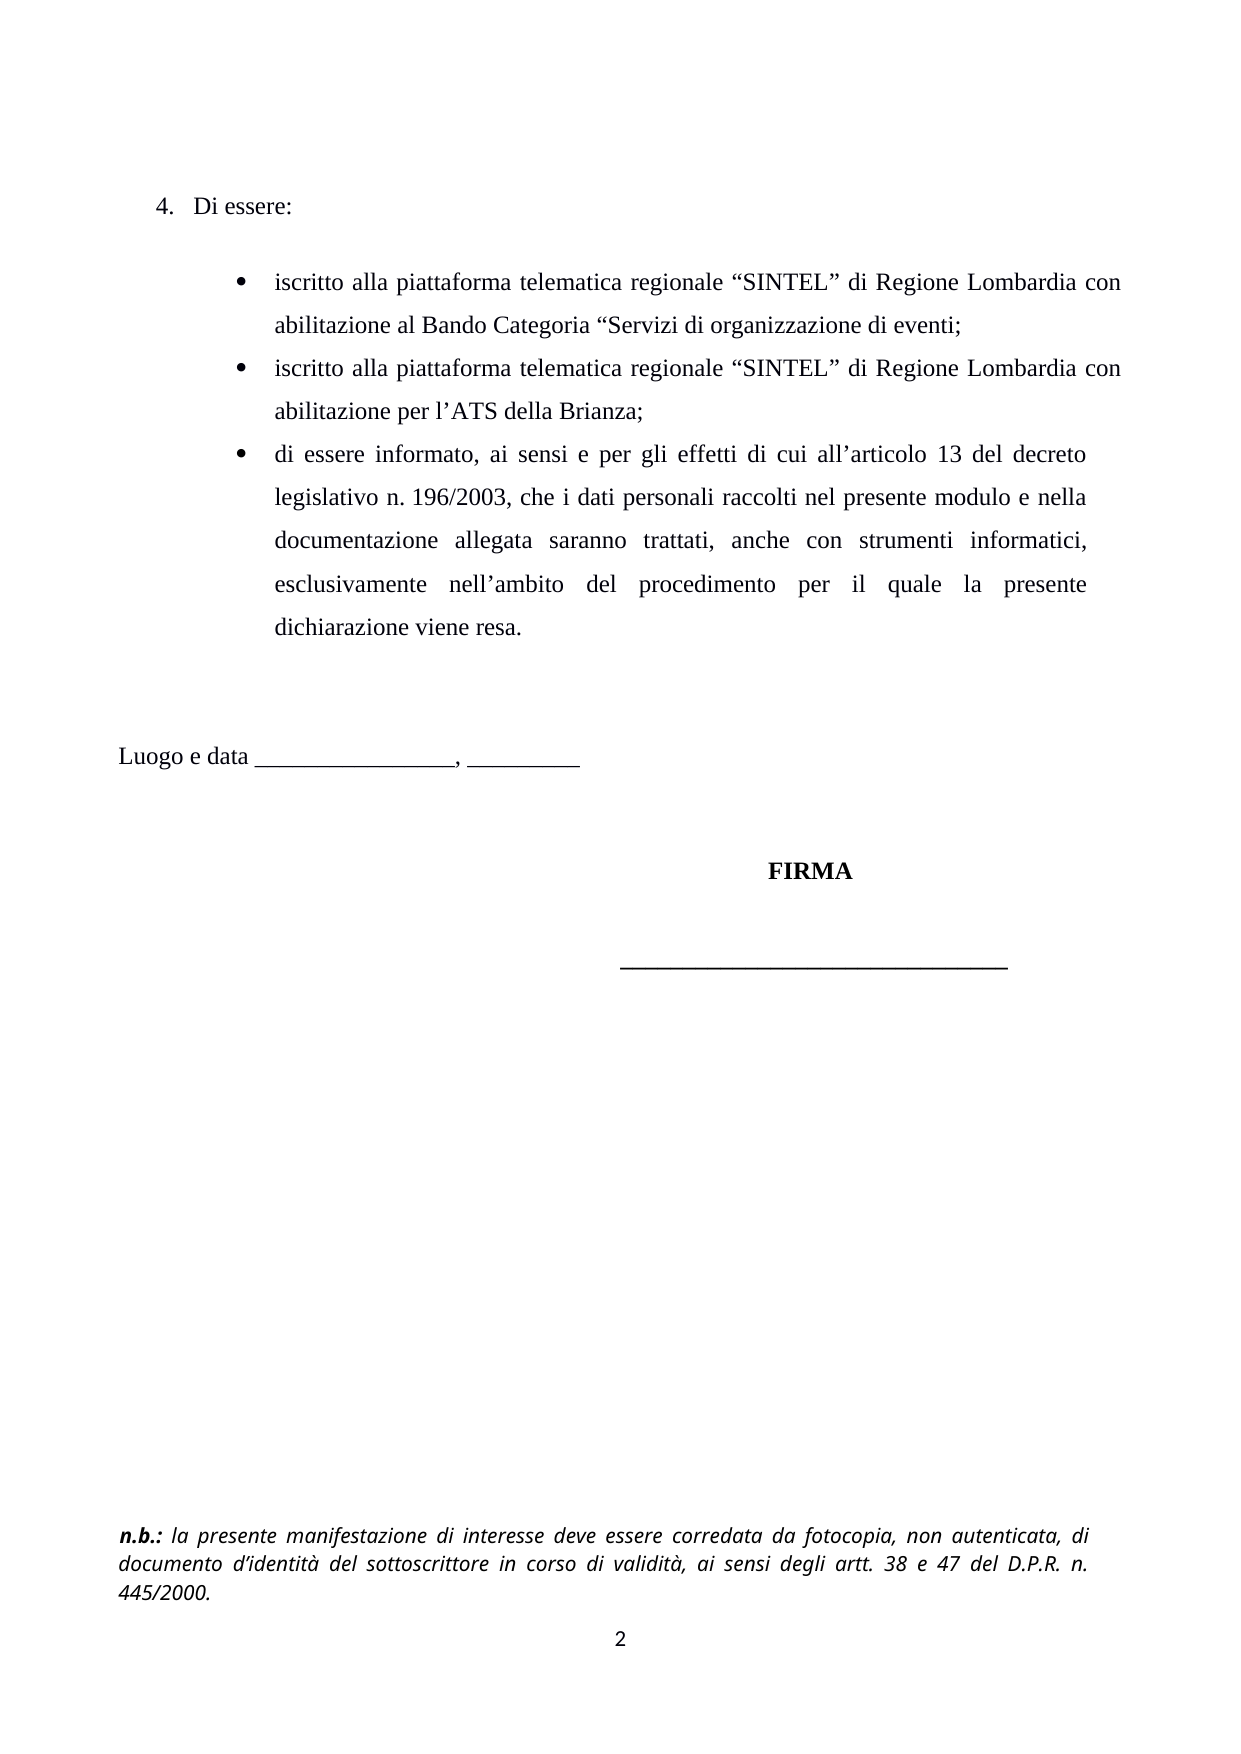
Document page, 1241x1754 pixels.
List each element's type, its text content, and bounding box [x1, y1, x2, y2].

text Luogo e data ________________, _________ [118, 741, 1122, 770]
text n.b.: la presente manifestazione di interesse deve essere corredata da fotocopia, non autenticata, di documento d’identità del sottoscrittore in corso di validità, ai sensi degli artt. 38 e 47 del D.P.R. n. 445/2000. [118, 1521, 1092, 1606]
list di essere informato, ai sensi e per gli effetti di cui all’articolo 13 del decreto legislativo n. 196/2003, che i dati personali raccolti nel presente modulo e nella documentazione allegata saranno trattati, anche con strumenti informatici, esclusivamente nell’ambito del procedimento per il quale la presente dichiarazione viene resa. [237, 439, 1088, 641]
list iscritto alla piattaforma telematica regionale “SINTEL” di Regione Lombardia con abilitazione al Bando Categoria “Servizi di organizzazione di eventi; [237, 267, 1122, 339]
text FIRMA [118, 856, 1181, 885]
text _______________________________ [118, 943, 1181, 971]
list Di essere: [156, 191, 1122, 219]
list iscritto alla piattaforma telematica regionale “SINTEL” di Regione Lombardia con abilitazione per l’ATS della Brianza; [237, 353, 1122, 425]
